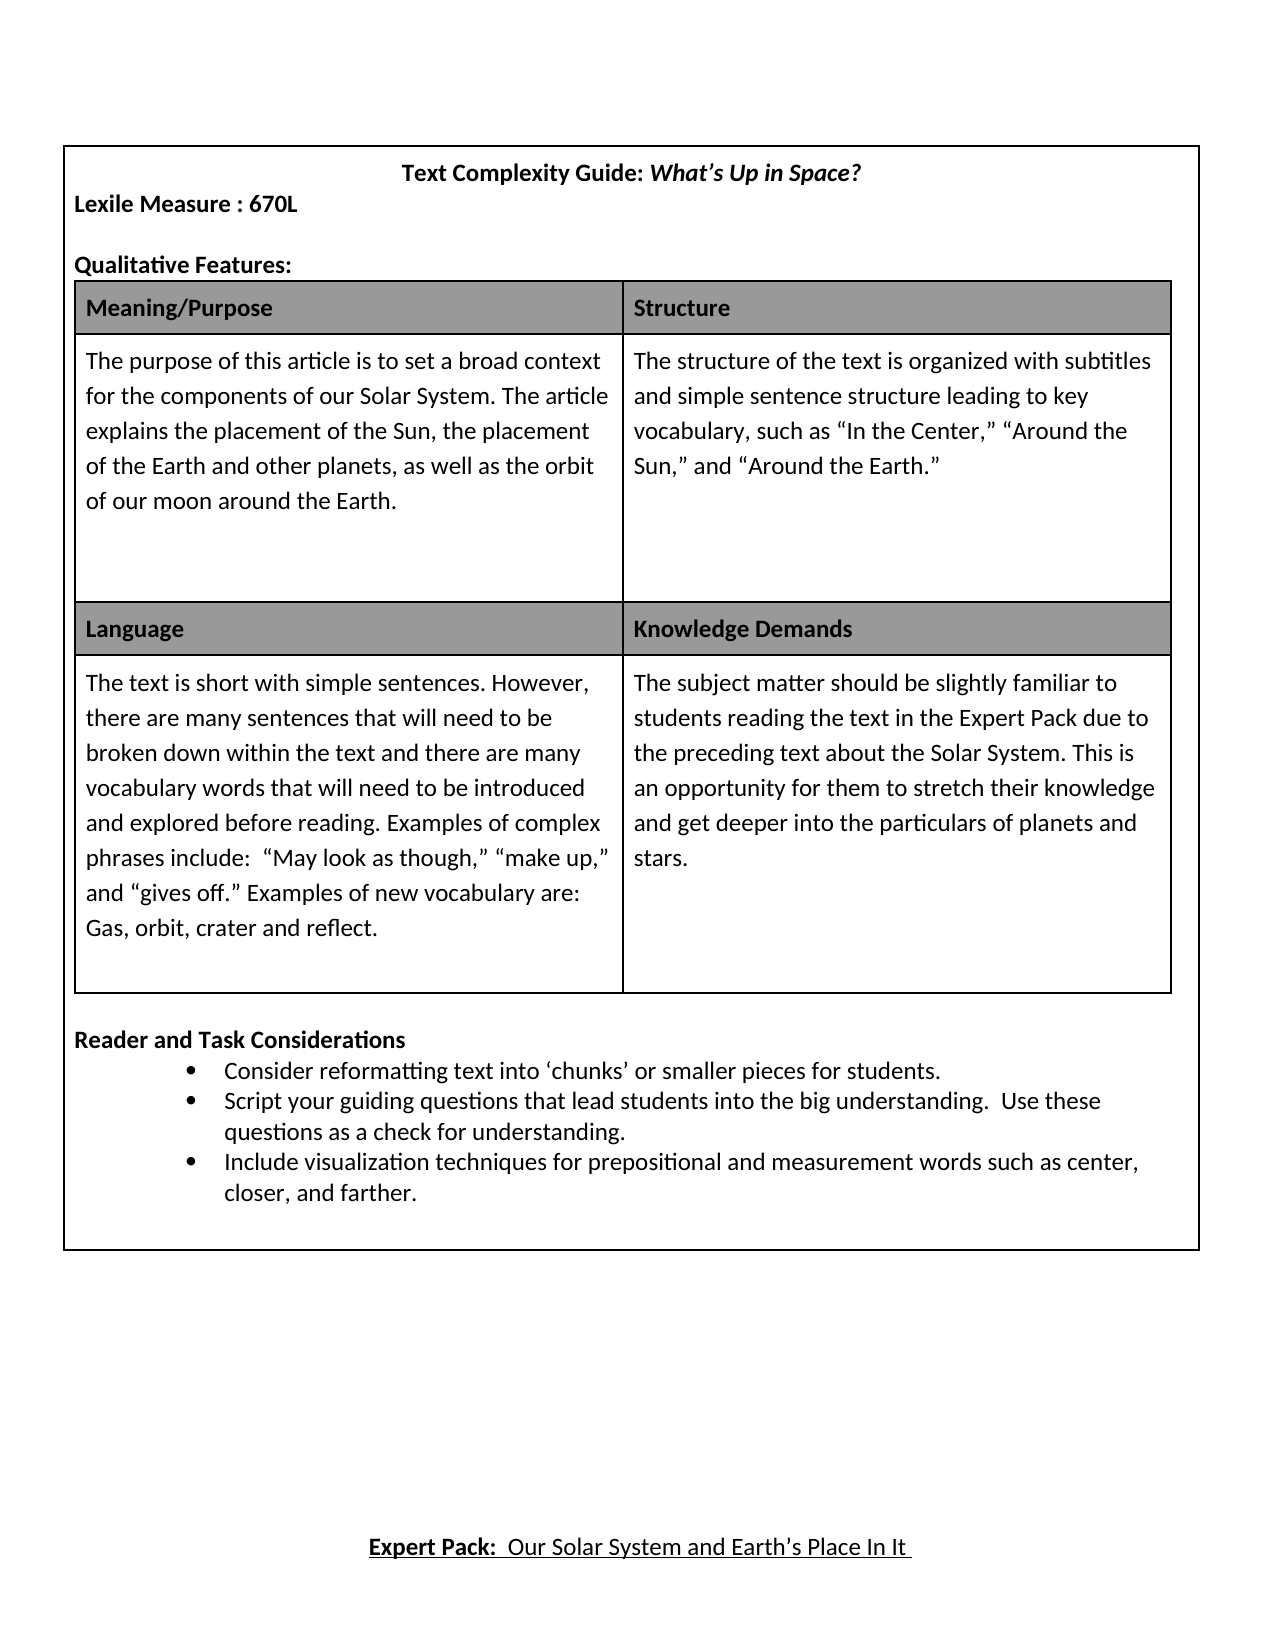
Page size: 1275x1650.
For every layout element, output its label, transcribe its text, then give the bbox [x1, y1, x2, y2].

table_header Text Complexity Guide: What’s Up in Space? Lexile Measure : 670L Qualitative Features: Reader and Task Considerations Consider reformatting text into ‘chunks’ or smaller pieces for students. Script your guiding questions that lead students into the big understanding. Use these questions as a check for understanding. Include visualization techniques for prepositional and measurement words such as center, closer, and farther. [65, 147, 1198, 1248]
text Expert Pack: Our Solar System and Earth’s Place In It [75, 1531, 1200, 1561]
